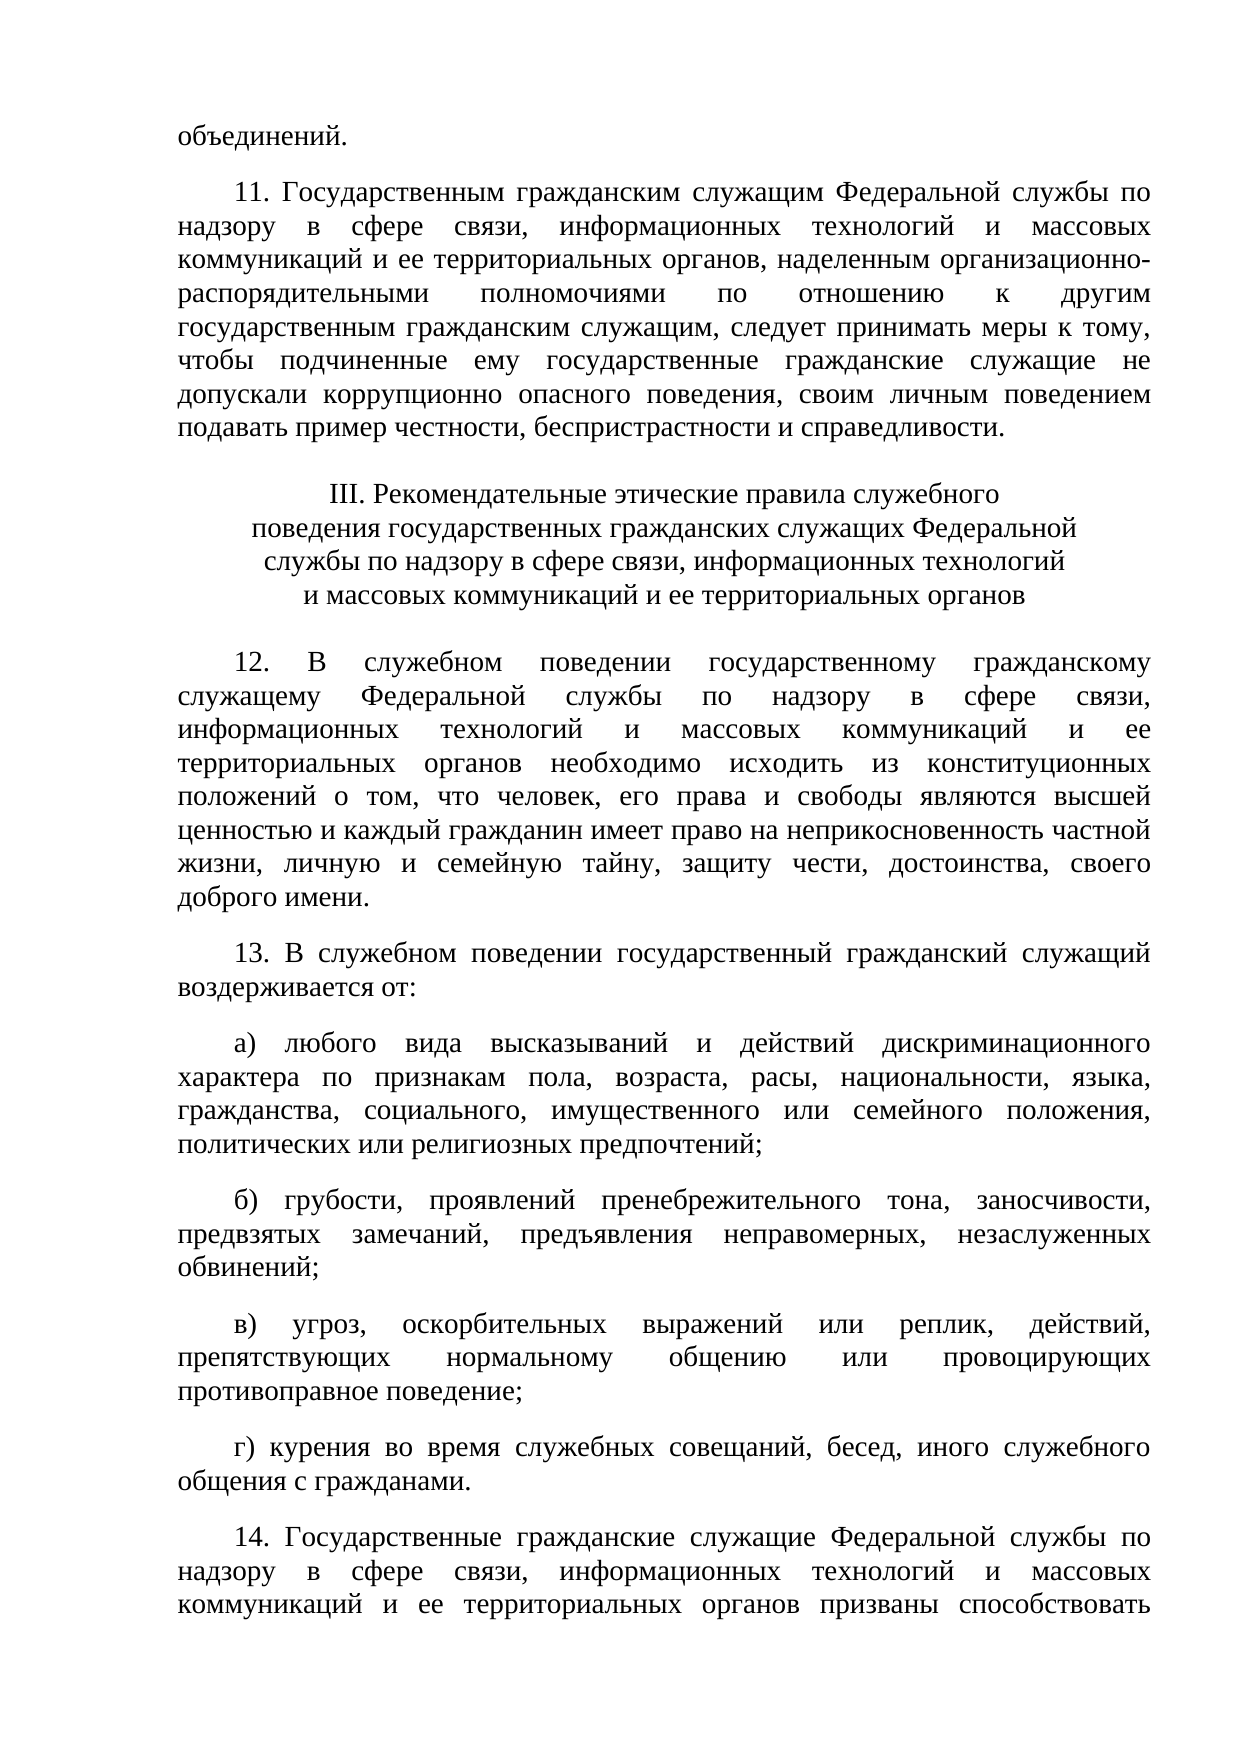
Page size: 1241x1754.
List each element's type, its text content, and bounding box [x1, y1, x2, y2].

text 12. В служебном поведении государственному гражданскому служащему Федеральной службы по надзору в сфере связи, информационных технологий и массовых коммуникаций и ее территориальных органов необходимо исходить из конституционных положений о том, что человек, его права и свободы являются высшей ценностью и каждый гражданин имеет право на неприкосновенность частной жизни, личную и семейную тайну, защиту чести, достоинства, своего доброго имени. [177, 644, 1152, 912]
text 11. Государственным гражданским служащим Федеральной службы по надзору в сфере связи, информационных технологий и массовых коммуникаций и ее территориальных органов, наделенным организационно-распорядительными полномочиями по отношению к другим государственным гражданским служащим, следует принимать меры к тому, чтобы подчиненные ему государственные гражданские служащие не допускали коррупционно опасного поведения, своим личным поведением подавать пример честности, беспристрастности и справедливости. [177, 174, 1152, 443]
text поведения государственных гражданских служащих Федеральной [177, 510, 1152, 543]
text в) угроз, оскорбительных выражений или реплик, действий, препятствующих нормальному общению или провоцирующих противоправное поведение; [177, 1306, 1152, 1407]
text г) курения во время служебных совещаний, бесед, иного служебного общения с гражданами. [177, 1429, 1152, 1497]
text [177, 1519, 1152, 1620]
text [177, 118, 1152, 152]
text а) любого вида высказываний и действий дискриминационного характера по признакам пола, возраста, расы, национальности, языка, гражданства, социального, имущественного или семейного положения, политических или религиозных предпочтений; [177, 1025, 1152, 1159]
text б) грубости, проявлений пренебрежительного тона, заносчивости, предвзятых замечаний, предъявления неправомерных, незаслуженных обвинений; [177, 1182, 1152, 1283]
text службы по надзору в сфере связи, информационных технологий [177, 543, 1152, 577]
text 13. В служебном поведении государственный гражданский служащий воздерживается от: [177, 935, 1152, 1002]
text и массовых коммуникаций и ее территориальных органов [177, 577, 1152, 611]
text III. Рекомендательные этические правила служебного [177, 476, 1152, 510]
